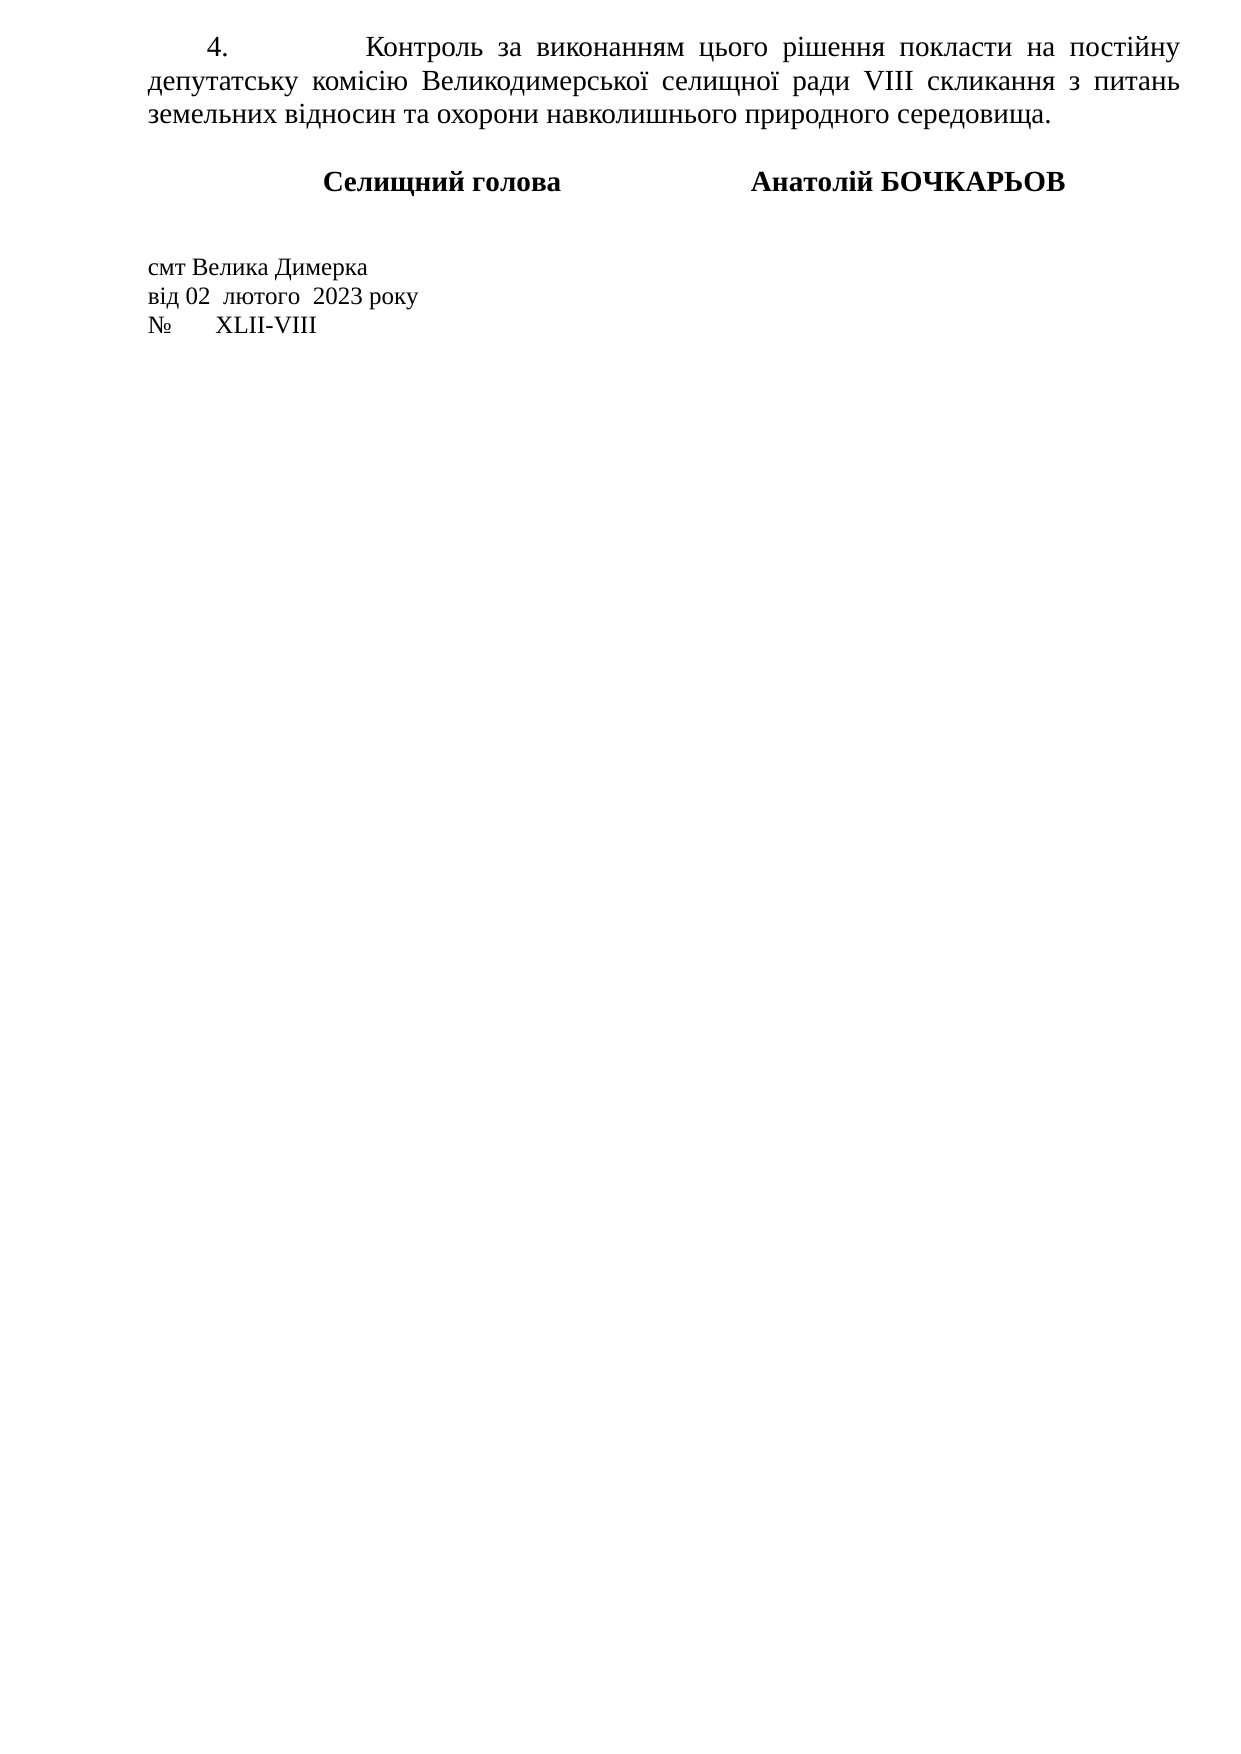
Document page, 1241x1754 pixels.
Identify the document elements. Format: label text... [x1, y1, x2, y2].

text № ХLІІ-VІІІ [148, 310, 1152, 339]
text смт Велика Димерка [148, 252, 1152, 281]
list Контроль за виконанням цього рішення покласти на постійну депутатську комісію Великодимерської селищної ради VIII скликання з питань земельних відносин та охорони навколишнього природного середовища. [148, 29, 1181, 130]
text Селищний голова Анатолій БОЧКАРЬОВ [148, 164, 1152, 197]
text від 02 лютого 2023 року [148, 281, 1152, 310]
